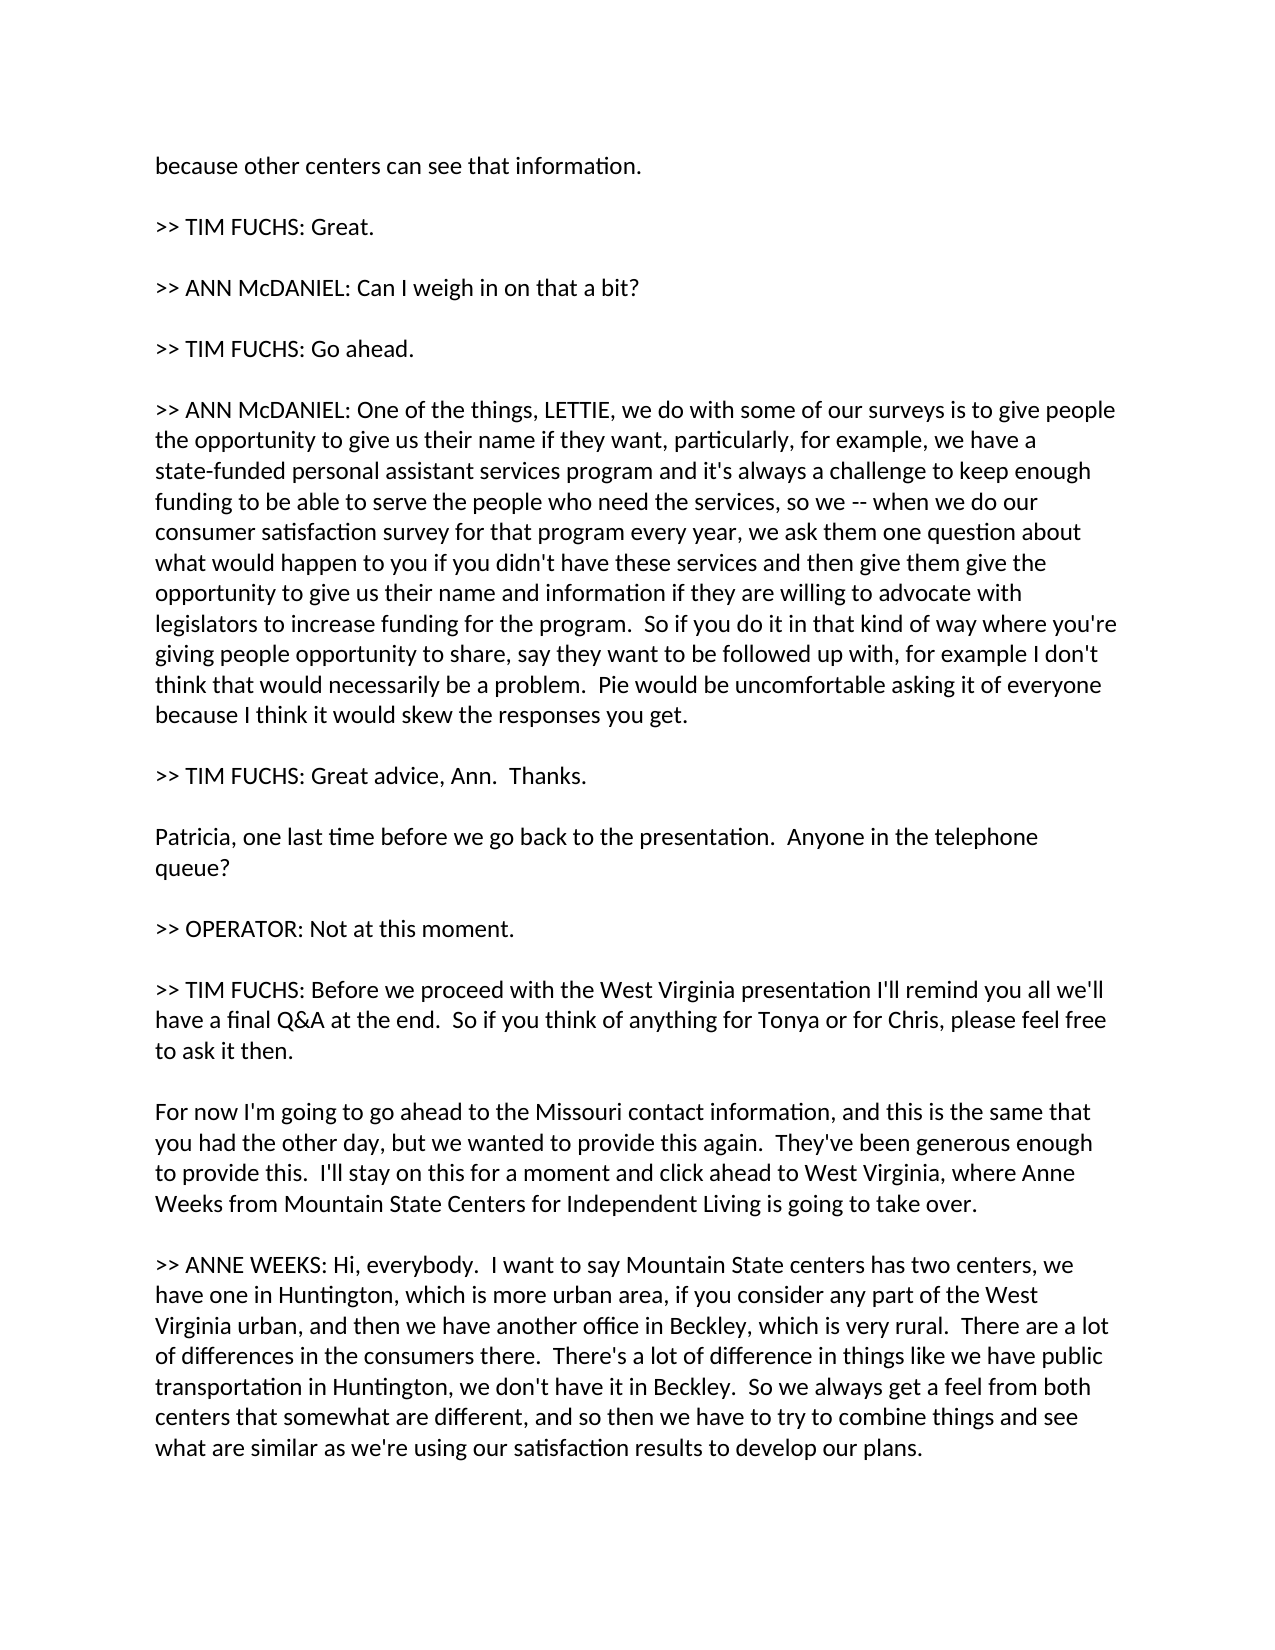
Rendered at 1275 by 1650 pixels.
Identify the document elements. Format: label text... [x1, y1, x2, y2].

text >> TIM FUCHS: Before we proceed with the West Virginia presentation I'll remind you all we'll have a final Q&A at the end. So if you think of anything for Tonya or for Chris, please feel free to ask it then. [155, 974, 1120, 1066]
text >> TIM FUCHS: Great advice, Ann. Thanks. [155, 760, 1120, 791]
text >> ANN McDANIEL: Can I weigh in on that a bit? [155, 272, 1120, 303]
text >> ANN McDANIEL: One of the things, LETTIE, we do with some of our surveys is to give people the opportunity to give us their name if they want, particularly, for example, we have a state-funded personal assistant services program and it's always a challenge to keep enough funding to be able to serve the people who need the services, so we -- when we do our consumer satisfaction survey for that program every year, we ask them one question about what would happen to you if you didn't have these services and then give them give the opportunity to give us their name and information if they are willing to advocate with legislators to increase funding for the program. So if you do it in that kind of way where you're giving people opportunity to share, say they want to be followed up with, for example I don't think that would necessarily be a problem. Pie would be uncomfortable asking it of everyone because I think it would skew the responses you get. [155, 394, 1120, 730]
text >> TIM FUCHS: Great. [155, 211, 1120, 242]
text >> ANNE WEEKS: Hi, everybody. I want to say Mountain State centers has two centers, we have one in Huntington, which is more urban area, if you consider any part of the West Virginia urban, and then we have another office in Beckley, which is very rural. There are a lot of differences in the consumers there. There's a lot of difference in things like we have public transportation in Huntington, we don't have it in Beckley. So we always get a feel from both centers that somewhat are different, and so then we have to try to combine things and see what are similar as we're using our satisfaction results to develop our plans. [155, 1249, 1120, 1462]
text >> TIM FUCHS: Go ahead. [155, 333, 1120, 364]
text Patricia, one last time before we go back to the presentation. Anyone in the telephone queue? [155, 821, 1120, 882]
text >> OPERATOR: Not at this moment. [155, 913, 1120, 943]
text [155, 150, 1120, 181]
text For now I'm going to go ahead to the Missouri contact information, and this is the same that you had the other day, but we wanted to provide this again. They've been generous enough to provide this. I'll stay on this for a moment and click ahead to West Virginia, where Anne Weeks from Mountain State Centers for Independent Living is going to take over. [155, 1096, 1120, 1218]
